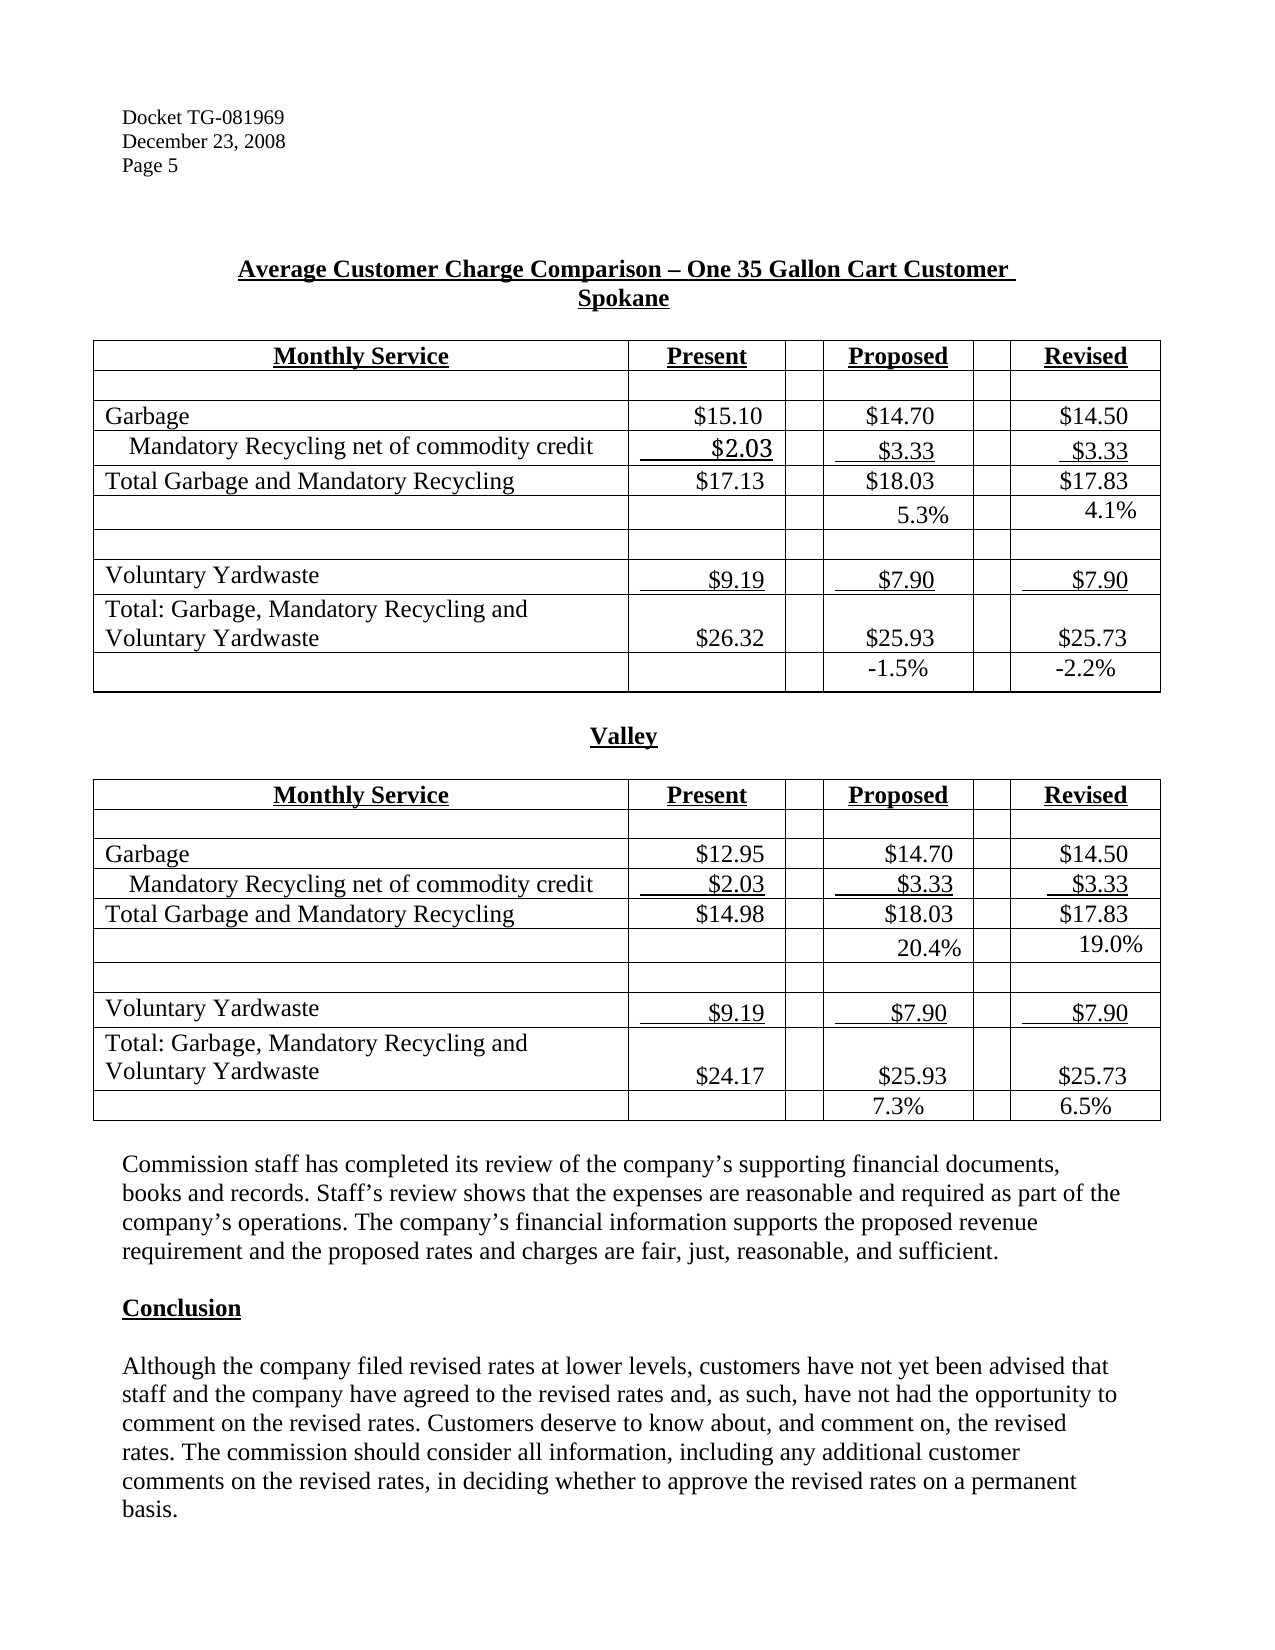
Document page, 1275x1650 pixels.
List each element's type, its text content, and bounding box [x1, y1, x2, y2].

table_cell $2.03 [629, 431, 785, 465]
table_cell [786, 993, 823, 1027]
table_cell [824, 530, 973, 559]
table_cell [94, 371, 628, 400]
text Spokane [122, 283, 1125, 312]
table_header Proposed [824, 341, 973, 370]
table_cell [786, 899, 823, 928]
table_cell $14.50 [1011, 401, 1160, 430]
table_cell [786, 560, 823, 593]
table_cell $7.90 [824, 993, 973, 1027]
table_header Revised [1011, 780, 1160, 808]
table_cell $15.10 [629, 401, 785, 430]
table_cell 19.0% [1011, 929, 1160, 962]
table_cell [1011, 530, 1160, 559]
table_cell $9.19 [629, 560, 785, 593]
table_cell [974, 496, 1010, 529]
table_cell [786, 466, 823, 494]
table_cell [974, 560, 1010, 593]
table_cell Garbage [94, 401, 628, 430]
text Valley [122, 721, 1125, 750]
table_cell [974, 1091, 1010, 1120]
table_cell [974, 466, 1010, 494]
table_cell [629, 496, 785, 529]
table_cell [824, 810, 973, 838]
table_cell $26.32 [629, 595, 785, 652]
table_cell $18.03 [824, 899, 973, 928]
table_cell [974, 929, 1010, 962]
table_cell [974, 993, 1010, 1027]
table_cell [786, 810, 823, 838]
table_cell [94, 929, 628, 962]
table_header [974, 341, 1010, 370]
table_cell Voluntary Yardwaste [94, 560, 628, 593]
table_cell Mandatory Recycling net of commodity credit [94, 431, 628, 465]
table_cell [786, 371, 823, 400]
table_cell [974, 810, 1010, 838]
table_cell [1011, 371, 1160, 400]
table_header Proposed [824, 780, 973, 808]
table_cell $25.93 [824, 595, 973, 652]
table_cell Mandatory Recycling net of commodity credit [94, 869, 628, 898]
table_cell [974, 1028, 1010, 1090]
table_cell [974, 963, 1010, 992]
table_cell $14.50 [1011, 839, 1160, 868]
table_cell 20.4% [824, 929, 973, 962]
table_cell [786, 929, 823, 962]
table_cell [94, 653, 628, 691]
table_cell $7.90 [824, 560, 973, 593]
table_header [786, 341, 823, 370]
table_cell [629, 810, 785, 838]
table_cell [786, 530, 823, 559]
table_cell [1011, 810, 1160, 838]
table_cell [974, 371, 1010, 400]
table_cell $3.33 [1011, 869, 1160, 898]
table_header Monthly Service [94, 780, 628, 808]
table_cell [974, 431, 1010, 465]
text Although the company filed revised rates at lower levels, customers have not yet been advised that staff and the company have agreed to the revised rates and, as such, have not had the opportunity to comment on the revised rates. Customers deserve to know about, and comment on, the revised rates. The commission should consider all information, including any additional customer comments on the revised rates, in deciding whether to approve the revised rates on a permanent basis. [122, 1351, 1125, 1523]
table_cell $17.83 [1011, 899, 1160, 928]
table_cell $25.73 [1011, 595, 1160, 652]
table_cell $24.17 [629, 1028, 785, 1090]
table_cell [1011, 963, 1160, 992]
table_cell 5.3% [824, 496, 973, 529]
table_cell [786, 1091, 823, 1120]
table_cell $14.98 [629, 899, 785, 928]
table_cell $12.95 [629, 839, 785, 868]
table_cell [974, 595, 1010, 652]
table_cell [94, 963, 628, 992]
table_cell $25.93 [824, 1028, 973, 1090]
table_cell $3.33 [1011, 431, 1160, 465]
table_cell $18.03 [824, 466, 973, 494]
table_cell [786, 431, 823, 465]
table_cell [786, 496, 823, 529]
table_cell Voluntary Yardwaste [94, 993, 628, 1027]
table_header Revised [1011, 341, 1160, 370]
table_cell [974, 401, 1010, 430]
table_cell Total: Garbage, Mandatory Recycling and Voluntary Yardwaste [94, 1028, 628, 1090]
table_cell [94, 530, 628, 559]
table_cell $7.90 [1011, 560, 1160, 593]
text Commission staff has completed its review of the company’s supporting financial documents, books and records. Staff’s review shows that the expenses are reasonable and required as part of the company’s operations. The company’s financial information supports the proposed revenue requirement and the proposed rates and charges are fair, just, reasonable, and sufficient. [122, 1149, 1125, 1264]
table_cell [974, 653, 1010, 691]
table_cell [629, 929, 785, 962]
table_cell [974, 839, 1010, 868]
table_cell [94, 1091, 628, 1120]
table_cell $25.73 [1011, 1028, 1160, 1090]
table_cell [786, 401, 823, 430]
table_header Present [629, 341, 785, 370]
table_cell [786, 1028, 823, 1090]
table_cell $14.70 [824, 401, 973, 430]
table_cell $3.33 [824, 869, 973, 898]
table_cell [824, 371, 973, 400]
table_cell [629, 371, 785, 400]
table_cell [629, 530, 785, 559]
table_cell [786, 963, 823, 992]
table_cell [94, 810, 628, 838]
table_cell [629, 963, 785, 992]
table_cell [786, 869, 823, 898]
table_cell [786, 595, 823, 652]
table_cell $14.70 [824, 839, 973, 868]
table_header Present [629, 780, 785, 808]
table_cell $17.13 [629, 466, 785, 494]
table_cell [94, 496, 628, 529]
table_header [786, 780, 823, 808]
table_cell [974, 869, 1010, 898]
table_cell [974, 899, 1010, 928]
table_cell 6.5% [1011, 1091, 1160, 1120]
table_cell [629, 1091, 785, 1120]
table_cell $9.19 [629, 993, 785, 1027]
table_cell $17.83 [1011, 466, 1160, 494]
table_cell 7.3% [824, 1091, 973, 1120]
table_cell [824, 963, 973, 992]
table_cell -1.5% [824, 653, 973, 691]
table_cell [786, 839, 823, 868]
table_cell Total: Garbage, Mandatory Recycling and Voluntary Yardwaste [94, 595, 628, 652]
table_cell $2.03 [629, 869, 785, 898]
table_header [974, 780, 1010, 808]
text Conclusion [122, 1293, 1125, 1322]
table_cell Garbage [94, 839, 628, 868]
table_cell $3.33 [824, 431, 973, 465]
table_cell [974, 530, 1010, 559]
table_cell Total Garbage and Mandatory Recycling [94, 466, 628, 494]
table_cell Total Garbage and Mandatory Recycling [94, 899, 628, 928]
text Average Customer Charge Comparison – One 35 Gallon Cart Customer [122, 254, 1125, 283]
table_header Monthly Service [94, 341, 628, 370]
table_cell [786, 653, 823, 691]
table_cell [629, 653, 785, 691]
table_cell 4.1% [1011, 496, 1160, 529]
table_cell -2.2% [1011, 653, 1160, 691]
table_cell $7.90 [1011, 993, 1160, 1027]
